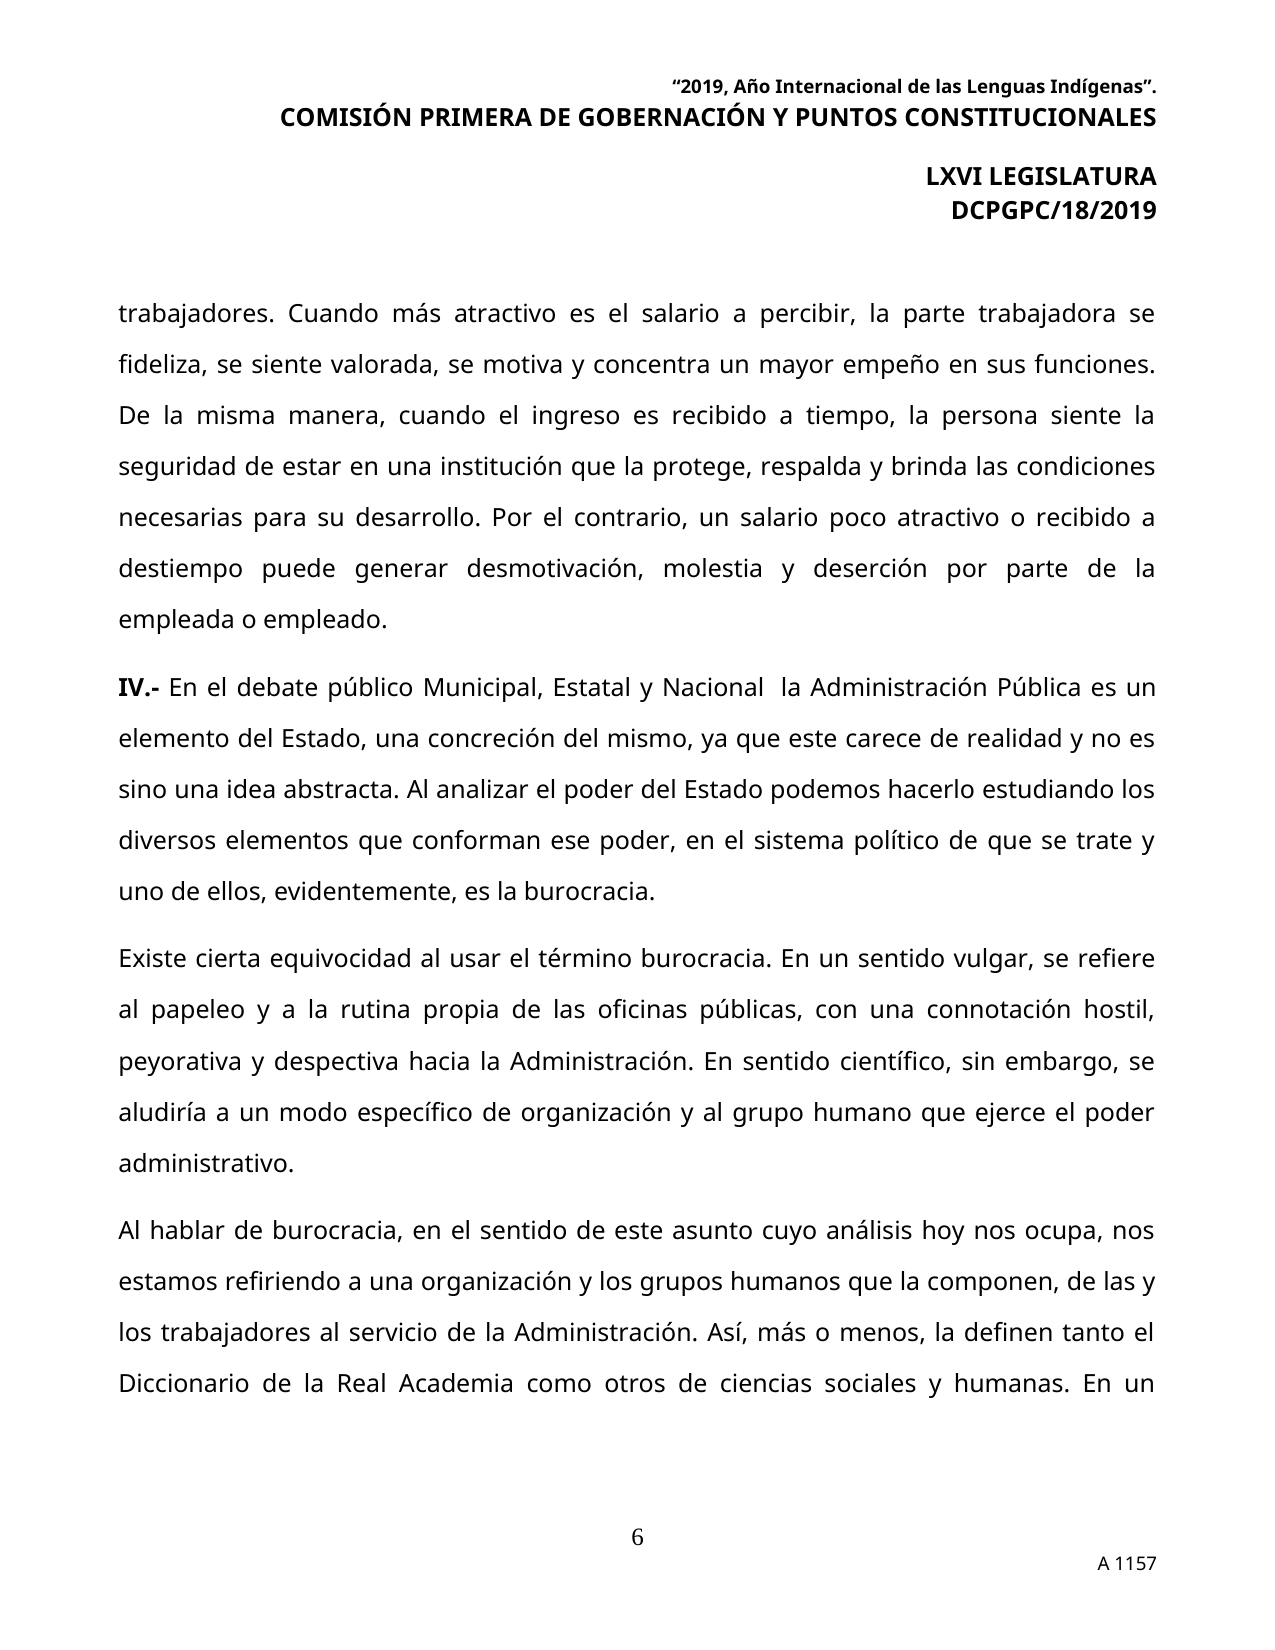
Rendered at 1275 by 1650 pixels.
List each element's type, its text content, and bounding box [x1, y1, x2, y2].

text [118, 1213, 1157, 1400]
text Existe cierta equivocidad al usar el término burocracia. En un sentido vulgar, se refiere al papeleo y a la rutina propia de las oficinas públicas, con una connotación hostil, peyorativa y despectiva hacia la Administración. En sentido científico, sin embargo, se aludiría a un modo específico de organización y al grupo humano que ejerce el poder administrativo. [118, 941, 1157, 1179]
text IV.- En el debate público Municipal, Estatal y Nacional la Administración Pública es un elemento del Estado, una concreción del mismo, ya que este carece de realidad y no es sino una idea abstracta. Al analizar el poder del Estado podemos hacerlo estudiando los diversos elementos que conforman ese poder, en el sistema político de que se trate y uno de ellos, evidentemente, es la burocracia. [118, 669, 1157, 907]
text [118, 295, 1157, 636]
